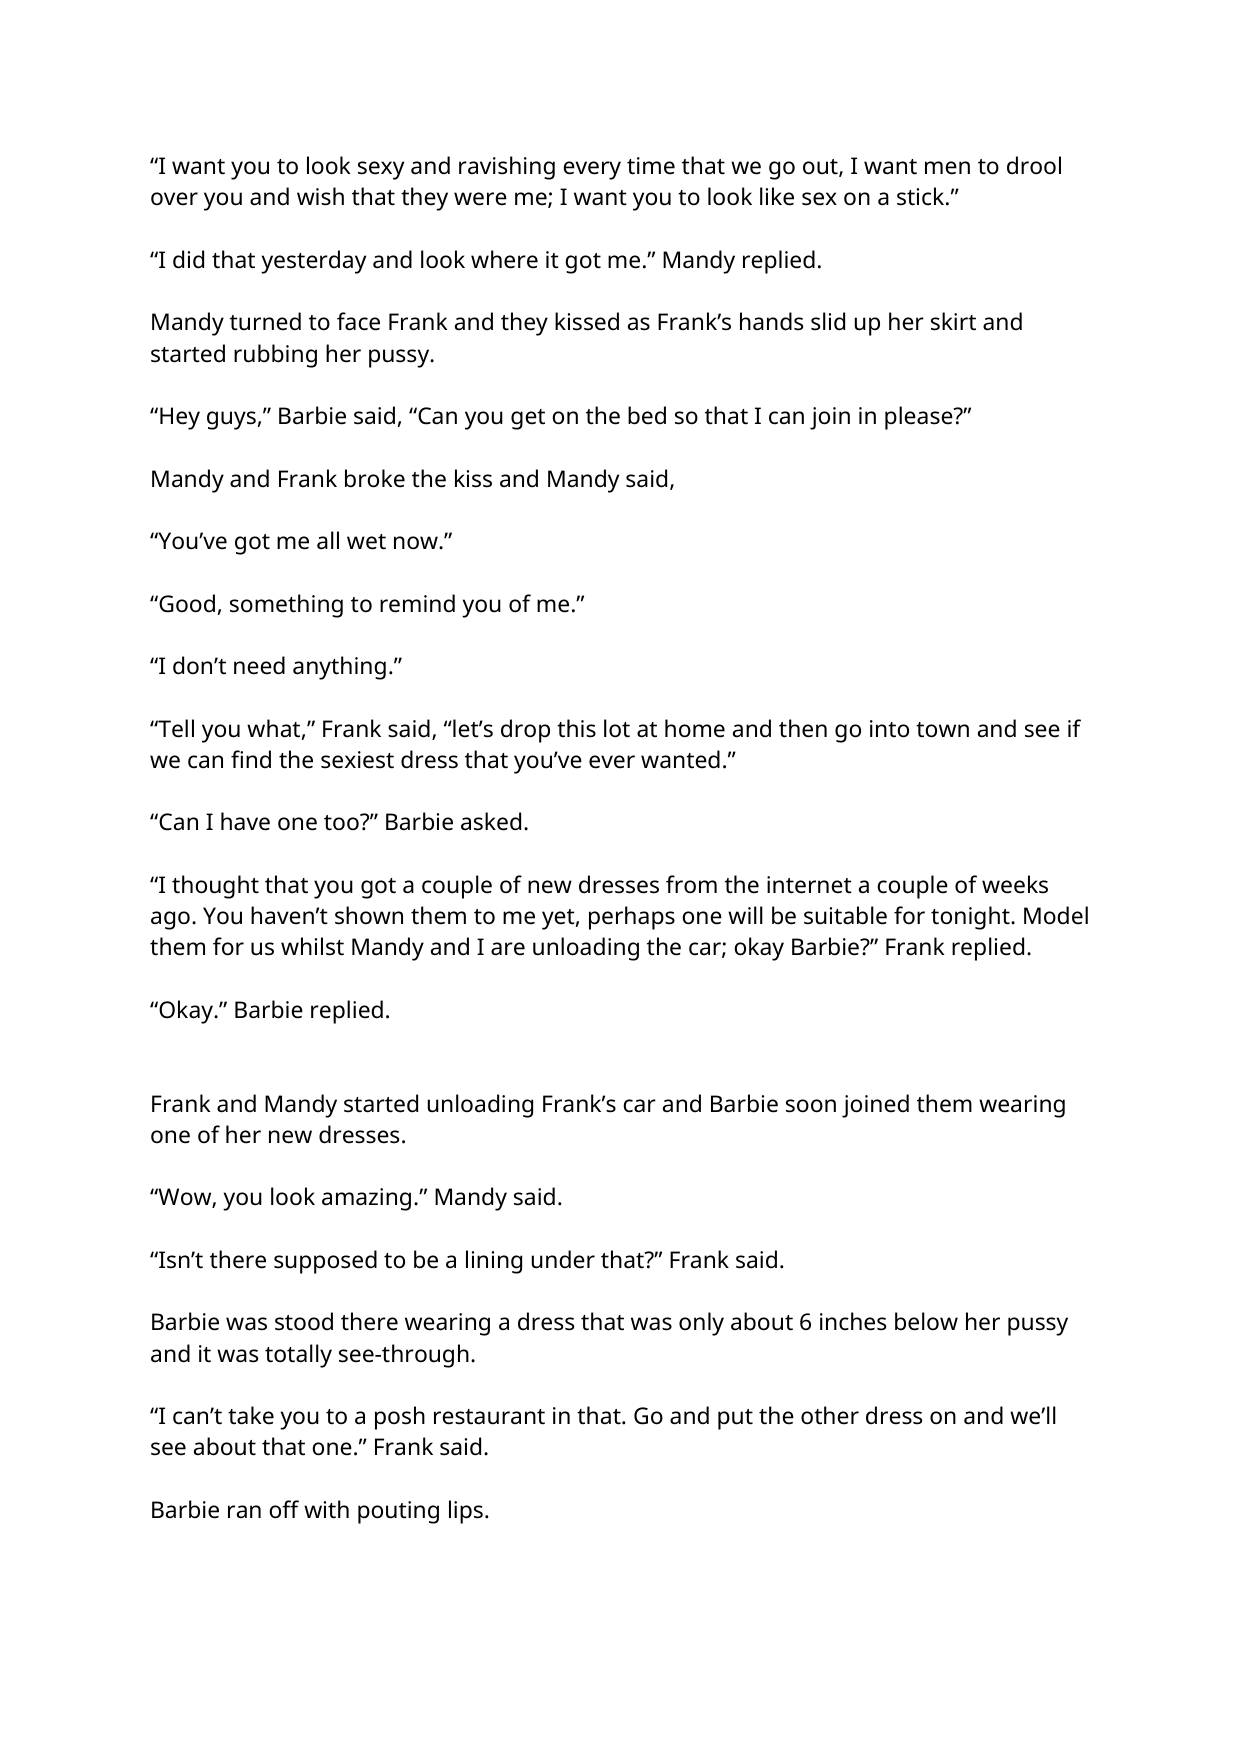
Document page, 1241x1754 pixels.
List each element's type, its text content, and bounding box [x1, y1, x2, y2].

text Frank and Mandy started unloading Frank’s car and Barbie soon joined them wearing one of her new dresses. [150, 1087, 1090, 1150]
text “Can I have one too?” Barbie asked. [150, 806, 1090, 837]
text “I thought that you got a couple of new dresses from the internet a couple of weeks ago. You haven’t shown them to me yet, perhaps one will be suitable for tonight. Model them for us whilst Mandy and I are unloading the car; okay Barbie?” Frank replied. [150, 869, 1090, 962]
text “Wow, you look amazing.” Mandy said. [150, 1181, 1090, 1212]
text “Tell you what,” Frank said, “let’s drop this lot at home and then go into town and see if we can find the sexiest dress that you’ve ever wanted.” [150, 712, 1090, 775]
text “I did that yesterday and look where it got me.” Mandy replied. [150, 244, 1090, 275]
text Barbie was stood there wearing a dress that was only about 6 inches below her pussy and it was totally see-through. [150, 1306, 1090, 1369]
text “I don’t need anything.” [150, 650, 1090, 681]
text “I want you to look sexy and ravishing every time that we go out, I want men to drool over you and wish that they were me; I want you to look like sex on a stick.” [150, 150, 1090, 212]
text Mandy and Frank broke the kiss and Mandy said, [150, 462, 1090, 494]
text “Hey guys,” Barbie said, “Can you get on the bed so that I can join in please?” [150, 400, 1090, 431]
text “I can’t take you to a posh restaurant in that. Go and put the other dress on and we’ll see about that one.” Frank said. [150, 1400, 1090, 1462]
text Barbie ran off with pouting lips. [150, 1494, 1090, 1525]
text “You’ve got me all wet now.” [150, 525, 1090, 556]
text “Isn’t there supposed to be a lining under that?” Frank said. [150, 1244, 1090, 1275]
text “Okay.” Barbie replied. [150, 994, 1090, 1025]
text Mandy turned to face Frank and they kissed as Frank’s hands slid up her skirt and started rubbing her pussy. [150, 306, 1090, 369]
text “Good, something to remind you of me.” [150, 587, 1090, 619]
